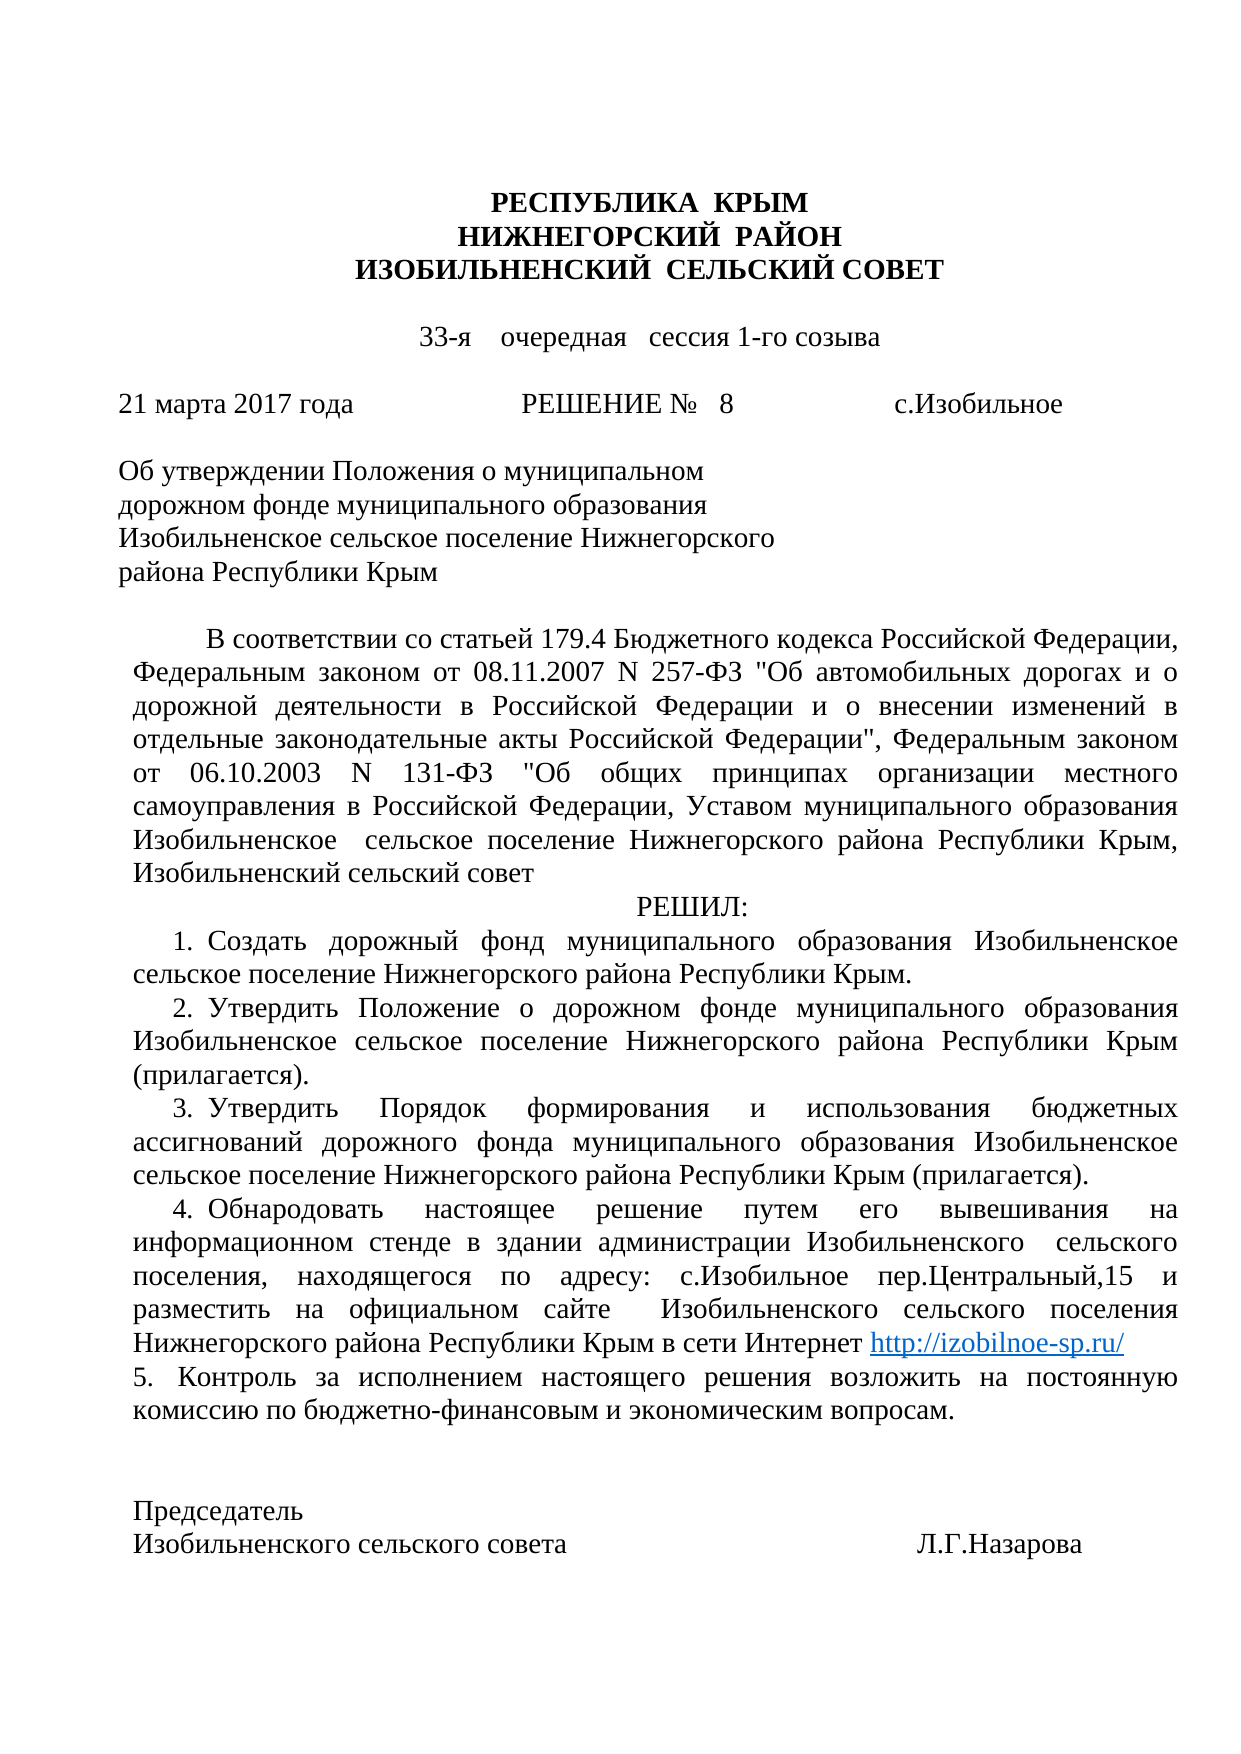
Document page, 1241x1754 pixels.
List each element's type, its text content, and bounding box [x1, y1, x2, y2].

text Об утверждении Положения о муниципальном [118, 453, 1181, 487]
text 33-я очередная сессия 1-го созыва [118, 319, 1181, 353]
list Утвердить Положение о дорожном фонде муниципального образования Изобильненское сельское поселение Нижнегорского района Республики Крым (прилагается). [133, 990, 1179, 1091]
text дорожном фонде муниципального образования [118, 487, 1177, 521]
text НИЖНЕГОРСКИЙ РАЙОН [118, 219, 1181, 252]
text РЕСПУБЛИКА КРЫМ [118, 185, 1181, 219]
text Председатель [118, 1493, 1181, 1527]
text В соответствии со статьей 179.4 Бюджетного кодекса Российской Федерации, Федеральным законом от 08.11.2007 N 257-ФЗ "Об автомобильных дорогах и о дорожной деятельности в Российской Федерации и о внесении изменений в отдельные законодательные акты Российской Федерации", Федеральным законом от 06.10.2003 N 131-ФЗ "Об общих принципах организации местного самоуправления в Российской Федерации, Уставом муниципального образования Изобильненское сельское поселение Нижнегорского района Республики Крым, Изобильненский сельский совет [133, 621, 1179, 889]
list Контроль за исполнением настоящего решения возложить на постоянную комиссию по бюджетно-финансовым и экономическим вопросам. [133, 1359, 1179, 1426]
list Утвердить Порядок формирования и использования бюджетных ассигнований дорожного фонда муниципального образования Изобильненское сельское поселение Нижнегорского района Республики Крым (прилагается). [133, 1091, 1179, 1191]
list Создать дорожный фонд муниципального образования Изобильненское сельское поселение Нижнегорского района Республики Крым. [133, 923, 1179, 990]
list Обнародовать настоящее решение путем его вывешивания на информационном стенде в здании администрации Изобильненского сельского поселения, находящегося по адресу: с.Изобильное пер.Центральный,15 и разместить на официальном сайте Изобильненского сельского поселения Нижнегорского района Республики Крым в сети Интернет http://izobilnoe-sp.ru/ [133, 1191, 1179, 1359]
text ИЗОБИЛЬНЕНСКИЙ СЕЛЬСКИЙ СОВЕТ [118, 252, 1181, 286]
text района Республики Крым [118, 554, 1177, 588]
text РЕШИЛ: [133, 889, 1179, 923]
text Изобильненского сельского совета Л.Г.Назарова [118, 1527, 1181, 1560]
text 21 марта 2017 года РЕШЕНИЕ № 8 с.Изобильное [118, 386, 1181, 420]
text Изобильненское сельское поселение Нижнегорского [118, 521, 1177, 554]
